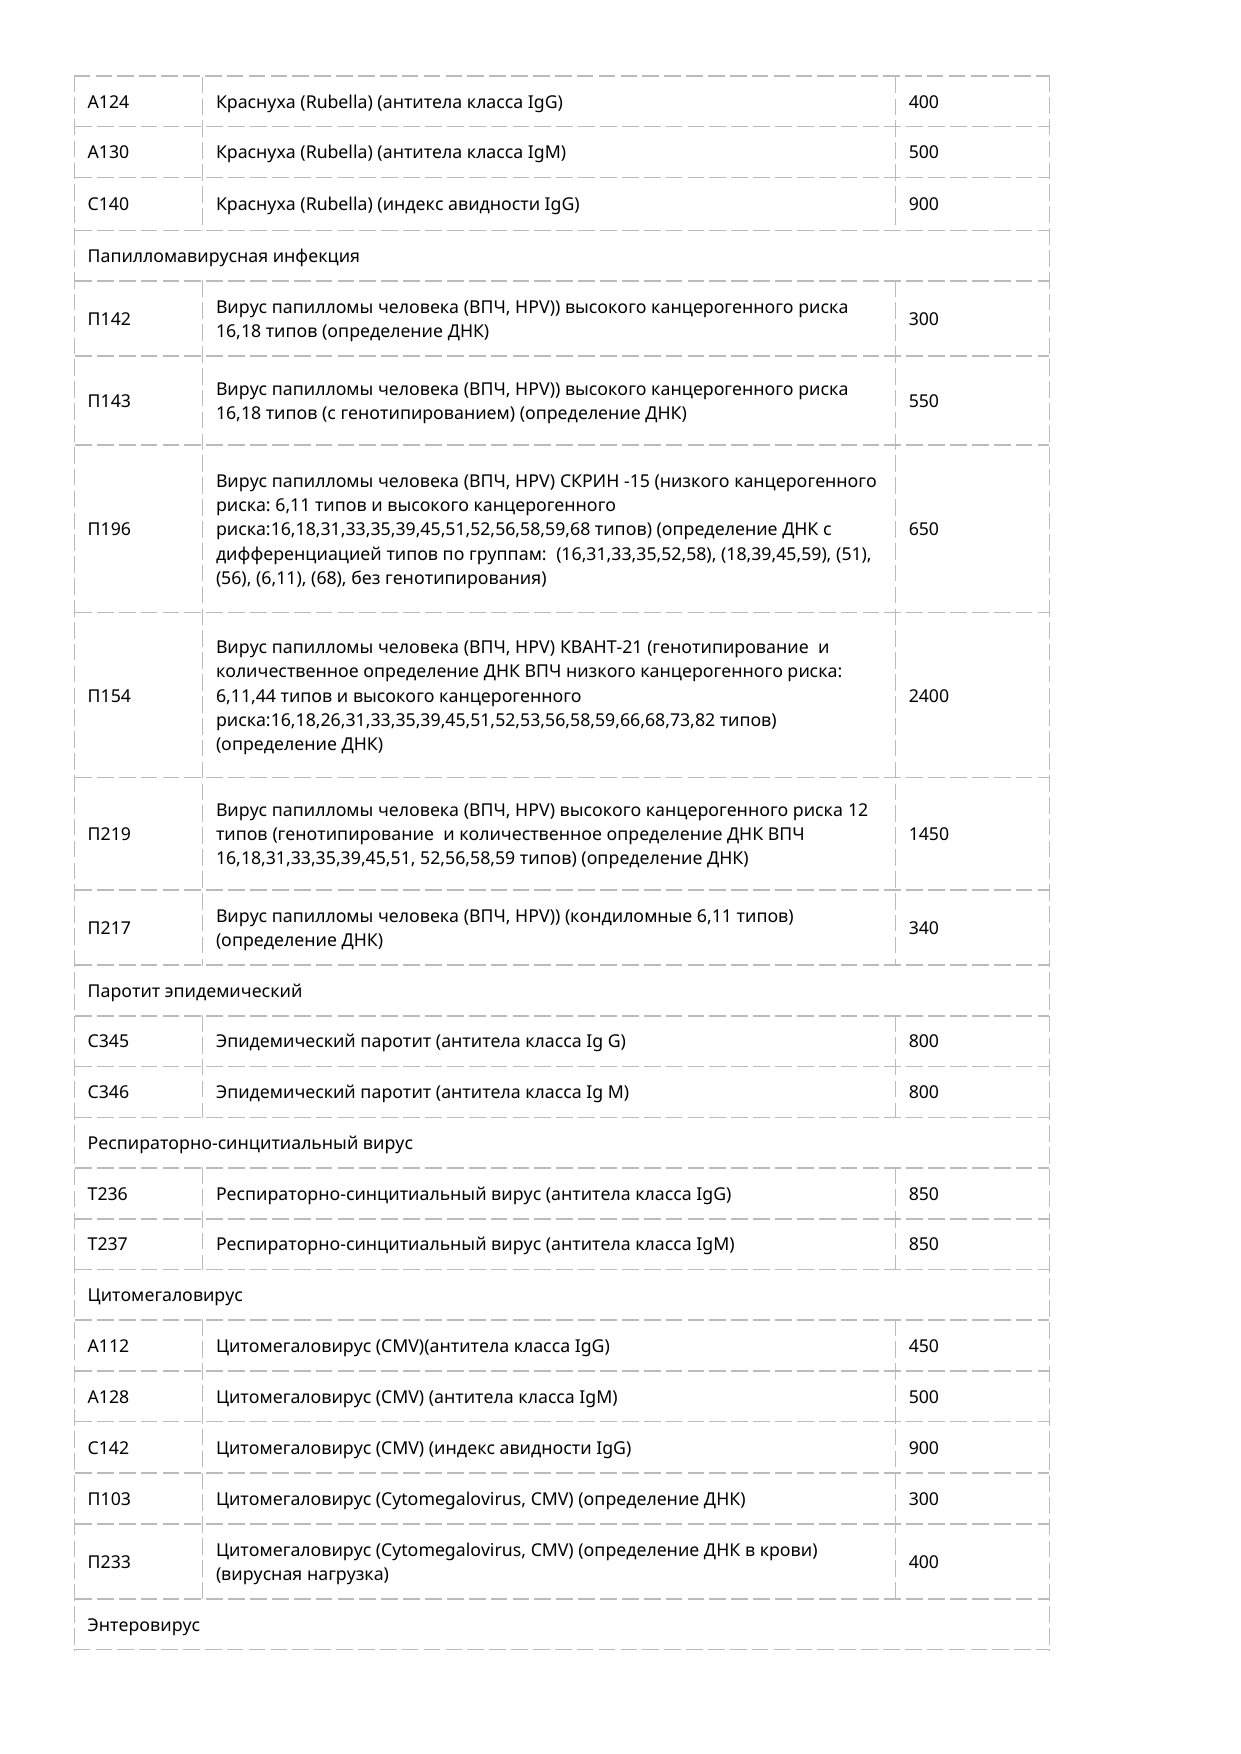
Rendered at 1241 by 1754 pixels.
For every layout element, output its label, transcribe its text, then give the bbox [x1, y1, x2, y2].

table_cell 550 [895, 355, 1049, 444]
table_cell 340 [895, 889, 1049, 964]
table_cell 850 [895, 1218, 1049, 1268]
table_cell 900 [895, 176, 1049, 229]
table_cell А128 [74, 1370, 203, 1421]
table_cell Респираторно-синцитиальный вирус (антитела класса IgМ) [203, 1218, 895, 1268]
table_cell 500 [895, 126, 1049, 176]
table_cell Краснуха (Rubella) (индекс авидности IgG) [203, 176, 895, 229]
table_cell Цитомегаловирус [74, 1269, 1049, 1319]
table_cell 900 [895, 1421, 1049, 1472]
table_cell 650 [895, 444, 1049, 612]
table_cell Цитомегаловирус (CMV) (индекс авидности IgG) [203, 1421, 895, 1472]
table_cell П154 [74, 612, 203, 777]
table_cell С140 [74, 176, 203, 229]
table_cell Вирус папилломы человека (ВПЧ, HPV)) (кондиломные 6,11 типов) (определение ДНК) [203, 889, 895, 964]
table_cell 850 [895, 1167, 1049, 1218]
table_cell Цитомегаловирус (Cytomegalovirus, CMV) (определение ДНК в крови) (вирусная нагрузка) [203, 1523, 895, 1598]
table_cell Респираторно-синцитиальный вирус [74, 1116, 1049, 1167]
table_cell Краснуха (Rubella) (антитела класса IgМ) [203, 126, 895, 176]
table_cell П103 [74, 1472, 203, 1523]
table_cell Цитомегаловирус (CMV) (антитела класса IgМ) [203, 1370, 895, 1421]
table_cell Цитомегаловирус (CMV)(антитела класса IgG) [203, 1319, 895, 1370]
table_cell П196 [74, 444, 203, 612]
table_cell П217 [74, 889, 203, 964]
table_cell 800 [895, 1066, 1049, 1116]
table_cell 400 [895, 75, 1049, 126]
table_cell С346 [74, 1066, 203, 1116]
table_cell 300 [895, 1472, 1049, 1523]
table_cell П233 [74, 1523, 203, 1598]
table_cell П219 [74, 777, 203, 889]
table_cell 800 [895, 1015, 1049, 1066]
table_cell 1450 [895, 777, 1049, 889]
table_cell 450 [895, 1319, 1049, 1370]
table_cell Паротит эпидемический [74, 964, 1049, 1015]
table_cell Энтеровирус [74, 1598, 1049, 1649]
table_cell Вирус папилломы человека (ВПЧ, HPV)) высокого канцерогенного риска 16,18 типов (определение ДНК) [203, 280, 895, 355]
table_cell С142 [74, 1421, 203, 1472]
table_cell Вирус папилломы человека (ВПЧ, HPV) высокого канцерогенного риска 12 типов (генотипирование и количественное определение ДНК ВПЧ 16,18,31,33,35,39,45,51, 52,56,58,59 типов) (определение ДНК) [203, 777, 895, 889]
table_cell Вирус папилломы человека (ВПЧ, HPV)) высокого канцерогенного риска 16,18 типов (с генотипированием) (определение ДНК) [203, 355, 895, 444]
table_cell 2400 [895, 612, 1049, 777]
table_cell Вирус папилломы человека (ВПЧ, HPV) КВАНТ-21 (генотипирование и количественное определение ДНК ВПЧ низкого канцерогенного риска: 6,11,44 типов и высокого канцерогенного риска:16,18,26,31,33,35,39,45,51,52,53,56,58,59,66,68,73,82 типов) (определение ДНК) [203, 612, 895, 777]
table_cell 500 [895, 1370, 1049, 1421]
table_cell Т237 [74, 1218, 203, 1268]
table_cell А112 [74, 1319, 203, 1370]
table_cell А124 [74, 75, 203, 126]
table_cell Вирус папилломы человека (ВПЧ, HPV) СКРИН -15 (низкого канцерогенного риска: 6,11 типов и высокого канцерогенного риска:16,18,31,33,35,39,45,51,52,56,58,59,68 типов) (определение ДНК с дифференциацией типов по группам: (16,31,33,35,52,58), (18,39,45,59), (51), (56), (6,11), (68), без генотипирования) [203, 444, 895, 612]
table_cell Т236 [74, 1167, 203, 1218]
table_cell П142 [74, 280, 203, 355]
table_cell Цитомегаловирус (Cytomegalovirus, CMV) (определение ДНК) [203, 1472, 895, 1523]
table_cell Краснуха (Rubella) (антитела класса IgG) [203, 75, 895, 126]
table_cell Эпидемический паротит (антитела класса Ig М) [203, 1066, 895, 1116]
table_cell 300 [895, 280, 1049, 355]
table_cell Эпидемический паротит (антитела класса Ig G) [203, 1015, 895, 1066]
table_cell П143 [74, 355, 203, 444]
table_cell 400 [895, 1523, 1049, 1598]
table_cell А130 [74, 126, 203, 176]
table_cell С345 [74, 1015, 203, 1066]
table_cell Папилломавирусная инфекция [74, 230, 1049, 280]
table_cell Респираторно-синцитиальный вирус (антитела класса IgG) [203, 1167, 895, 1218]
